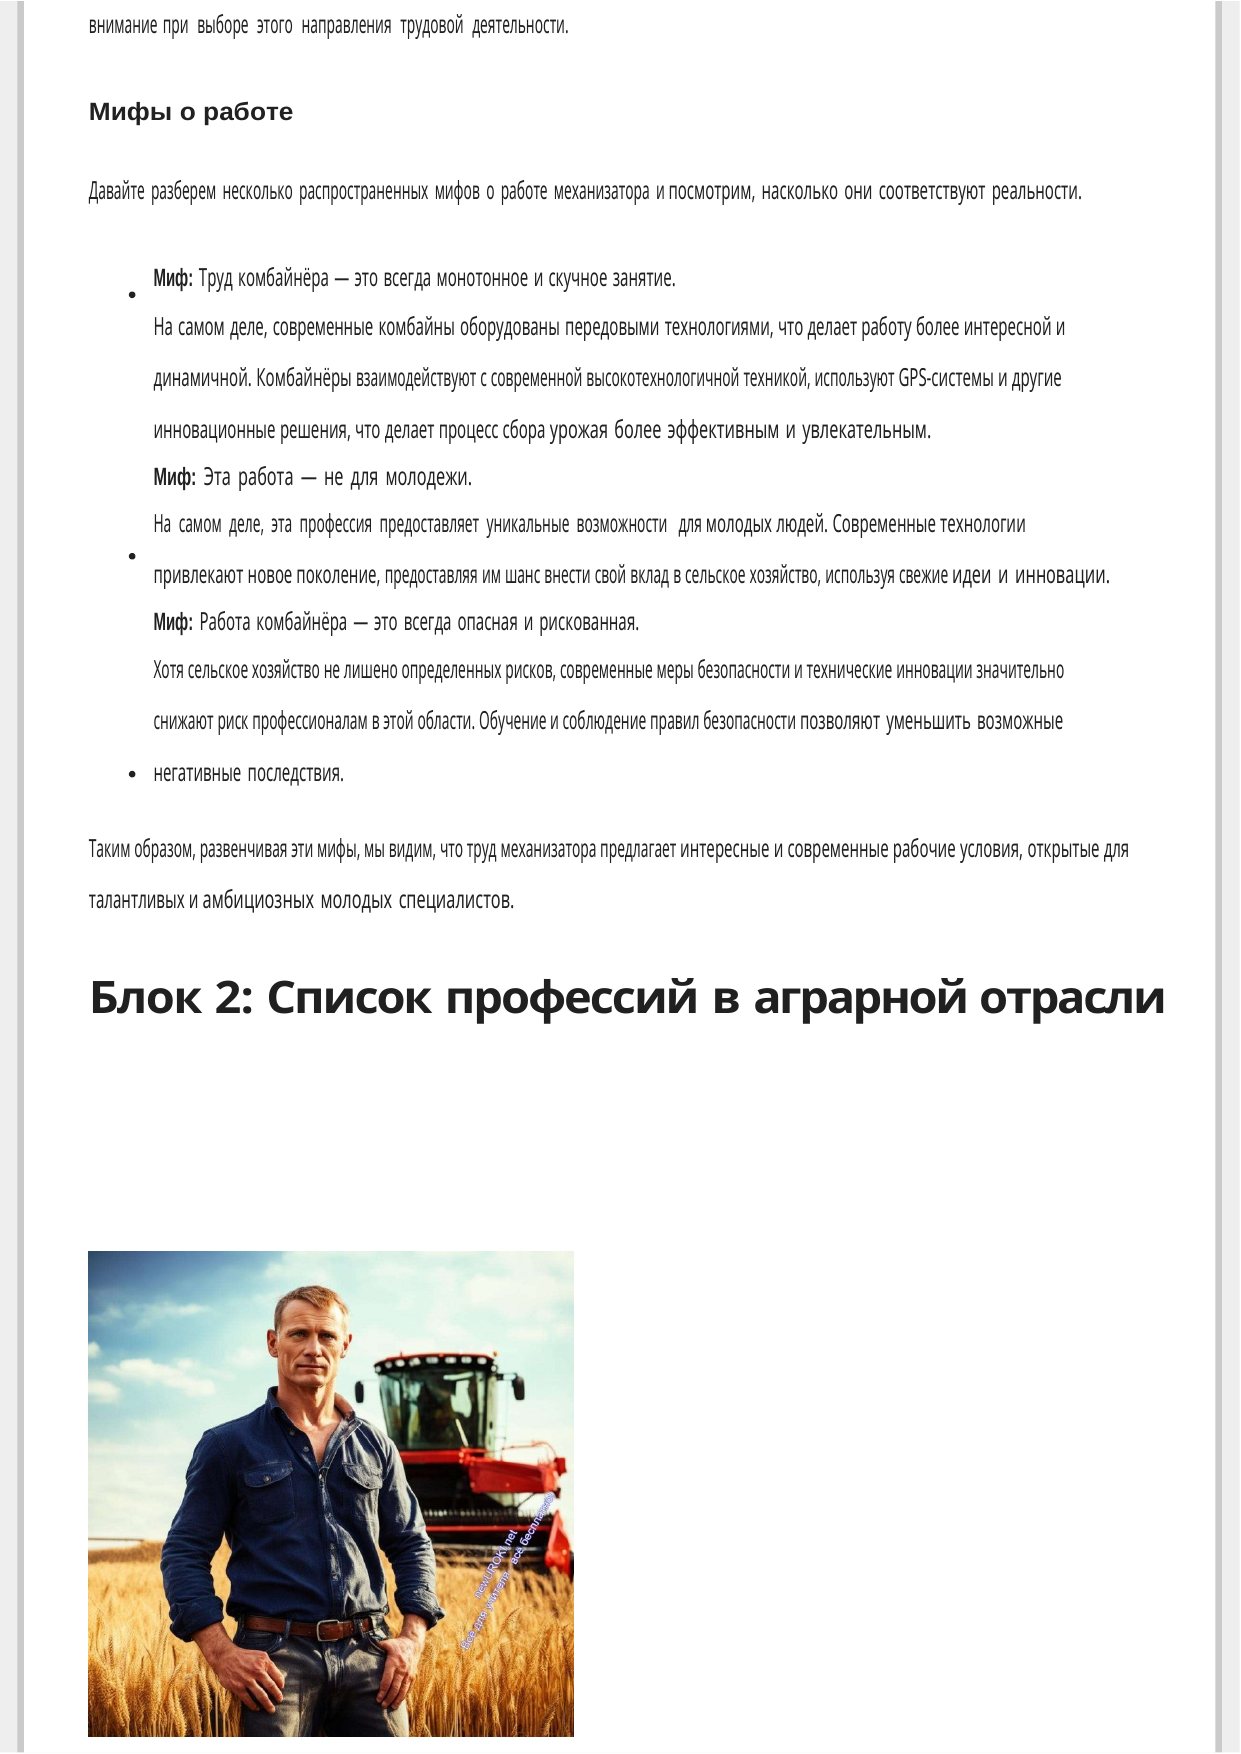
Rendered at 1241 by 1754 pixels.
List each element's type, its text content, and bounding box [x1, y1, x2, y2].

text Миф: Труд комбайнёра — это всегда монотонное и скучное занятие. [153, 260, 1240, 294]
text На самом деле, эта профессия предоставляет уникальные возможности для молодых людей. Современные технологии привлекают новое поколение, предоставляя им шанс внести свой вклад в сельское хозяйство, используя свежие идеи и инновации. [153, 506, 1117, 591]
subtitle Мифы о работе [89, 96, 1240, 125]
picture [88, 1251, 574, 1737]
text Хотя сельское хозяйство не лишено определенных рисков, современные меры безопасности и технические инновации значительно снижают риск профессионалам в этой области. Обучение и соблюдение правил безопасности позволяют уменьшить возможные негативные последствия. [153, 651, 1117, 788]
text На самом деле, современные комбайны оборудованы передовыми технологиями, что делает работу более интересной и динамичной. Комбайнёры взаимодействуют с современной высокотехнологичной техникой, используют GPS-системы и другие инновационные решения, что делает процесс сбора урожая более эффективным и увлекательным. [153, 309, 1146, 445]
text Миф: Работа комбайнёра — это всегда опасная и рискованная. [153, 608, 1240, 637]
text Миф: Эта работа — не для молодежи. [153, 463, 1240, 491]
text внимание при выборе этого направления трудовой деятельности. [89, 7, 1240, 41]
text Таким образом, развенчивая эти мифы, мы видим, что труд механизатора предлагает интересные и современные рабочие условия, открытые для талантливых и амбициозных молодых специалистов. [89, 831, 1172, 916]
text Давайте разберем несколько распространенных мифов о работе механизатора и посмотрим, насколько они соответствуют реальности. [89, 172, 1172, 206]
subtitle Блок 2: Список профессий в аграрной отрасли [89, 965, 1240, 1026]
